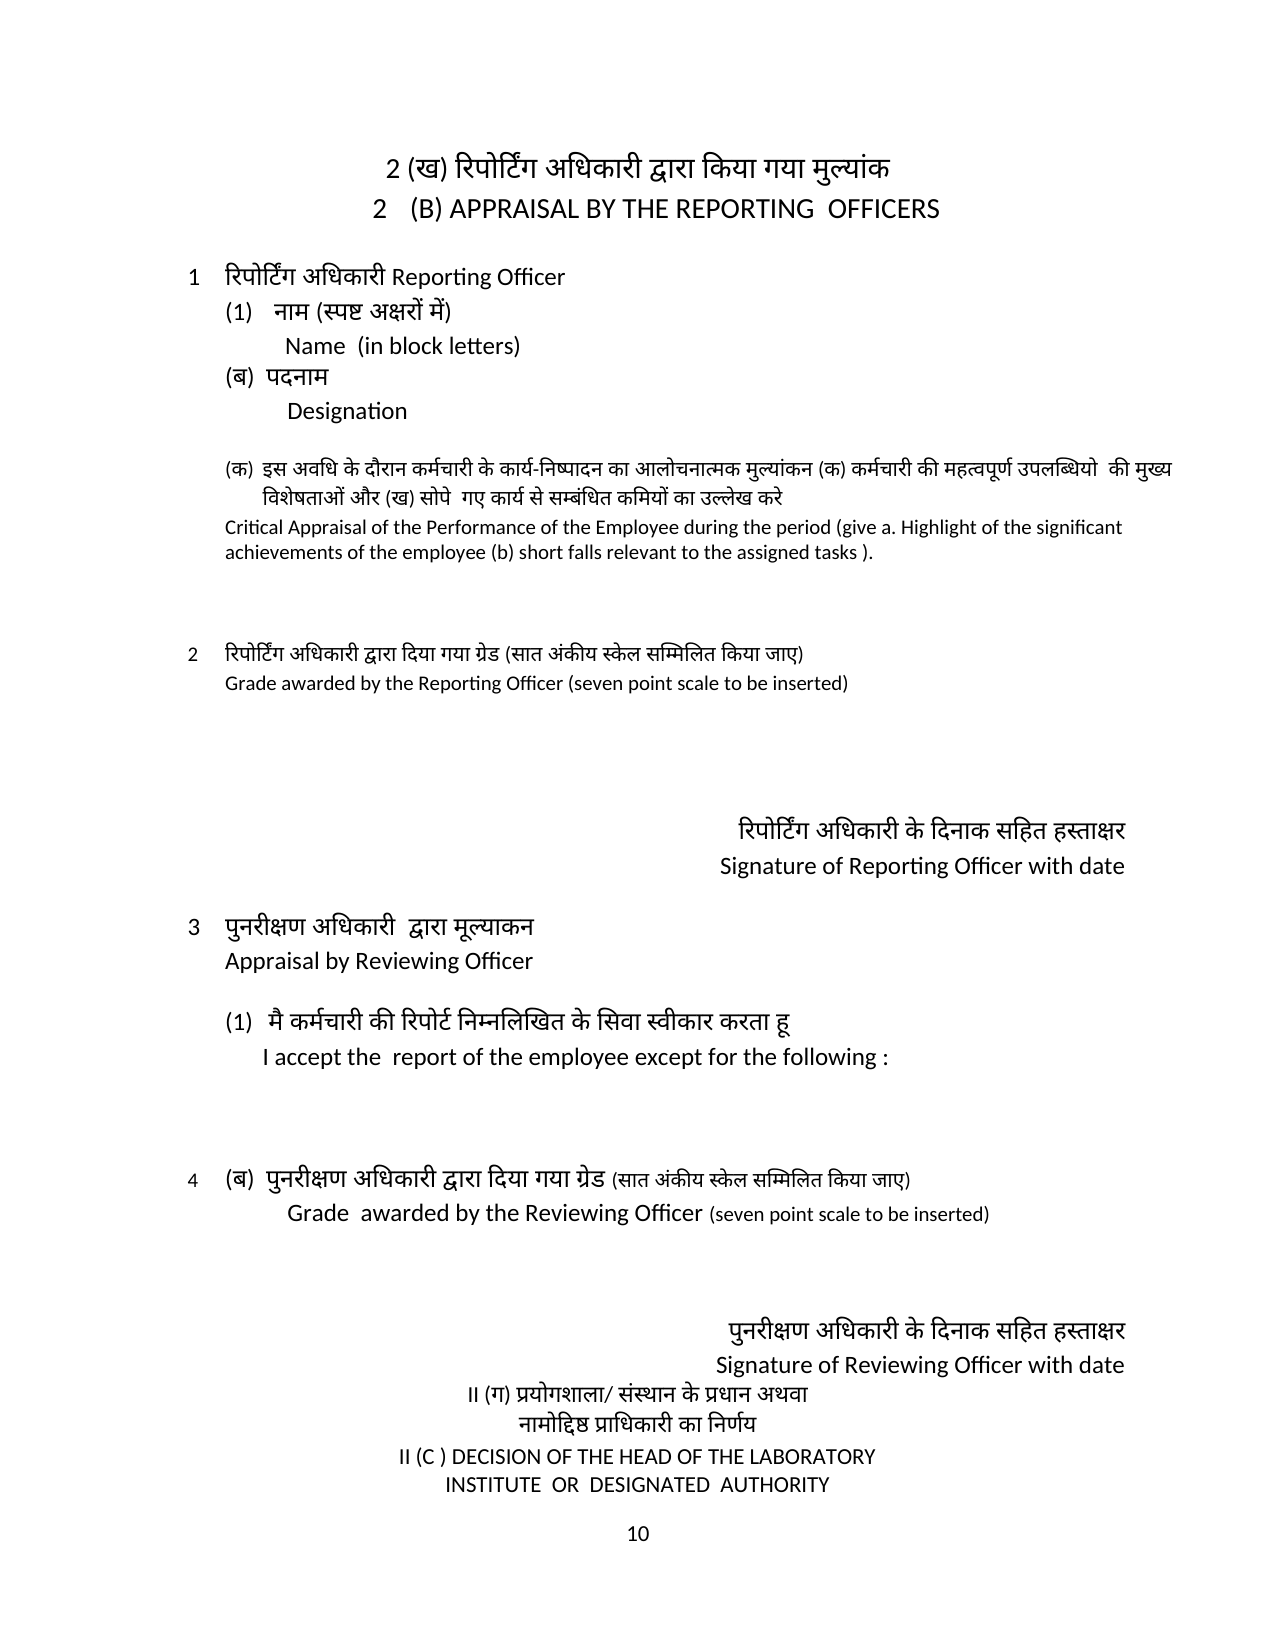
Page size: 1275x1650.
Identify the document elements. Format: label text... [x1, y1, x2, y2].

list इस अवधि के दौरान कर्मचारी के कार्य-निष्पादन का आलोचनात्मक मुल्यांकन (क) कर्मचारी की महत्वपूर्ण उपलब्धियो की मुख्य विशेषताओं और (ख) सोपे गए कार्य से सम्बंधित कमियों का उल्लेख करे [150, 456, 1125, 514]
list नाम (स्पष्ट अक्षरों में) [225, 296, 1125, 330]
list (B) APPRAISAL BY THE REPORTING OFFICERS [187, 190, 1125, 226]
text II (C ) DECISION OF THE HEAD OF THE LABORATORY [150, 1442, 1125, 1470]
text नामोद्दिष्ठ प्राधिकारी का निर्णय [150, 1412, 1125, 1442]
text Name (in block letters) [262, 330, 1125, 361]
list पुनरीक्षण अधिकारी द्वारा मूल्याकन [187, 911, 1125, 945]
text Grade awarded by the Reporting Officer (seven point scale to be inserted) [225, 670, 1125, 695]
text Critical Appraisal of the Performance of the Employee during the period (give a. Highlight of the significant achievements of the employee (b) short falls relevant to the assigned tasks ). [225, 514, 1125, 565]
text Appraisal by Reviewing Officer [225, 945, 1125, 976]
text I accept the report of the employee except for the following : [262, 1041, 1125, 1071]
text (ब) पदनाम [225, 361, 1125, 395]
text II (ग) प्रयोगशाला/ संस्थान के प्रधान अथवा [150, 1380, 1125, 1412]
text Designation [225, 395, 1125, 426]
text 1 रिपोर्टिंग अधिकारी Reporting Officer [187, 261, 1125, 296]
text Grade awarded by the Reviewing Officer (seven point scale to be inserted) [225, 1197, 1125, 1228]
list मै कर्मचारी की रिपोर्ट निम्नलिखित के सिवा स्वीकार करता हू [225, 1006, 1125, 1041]
text Signature of Reviewing Officer with date [225, 1350, 1125, 1380]
list (ब) पुनरीक्षण अधिकारी द्वारा दिया गया ग्रेड (सात अंकीय स्केल सम्मिलित किया जाए) [187, 1163, 1125, 1197]
text रिपोर्टिंग अधिकारी के दिनाक सहित हस्ताक्षर [225, 817, 1125, 850]
text पुनरीक्षण अधिकारी के दिनाक सहित हस्ताक्षर [225, 1317, 1125, 1350]
text Signature of Reporting Officer with date [225, 850, 1125, 880]
text 2 (ख) रिपोर्टिंग अधिकारी द्वारा किया गया मुल्यांक [150, 150, 1125, 190]
list रिपोर्टिंग अधिकारी द्वारा दिया गया ग्रेड (सात अंकीय स्केल सम्मिलित किया जाए) [187, 641, 1125, 670]
text INSTITUTE OR DESIGNATED AUTHORITY [150, 1470, 1125, 1498]
